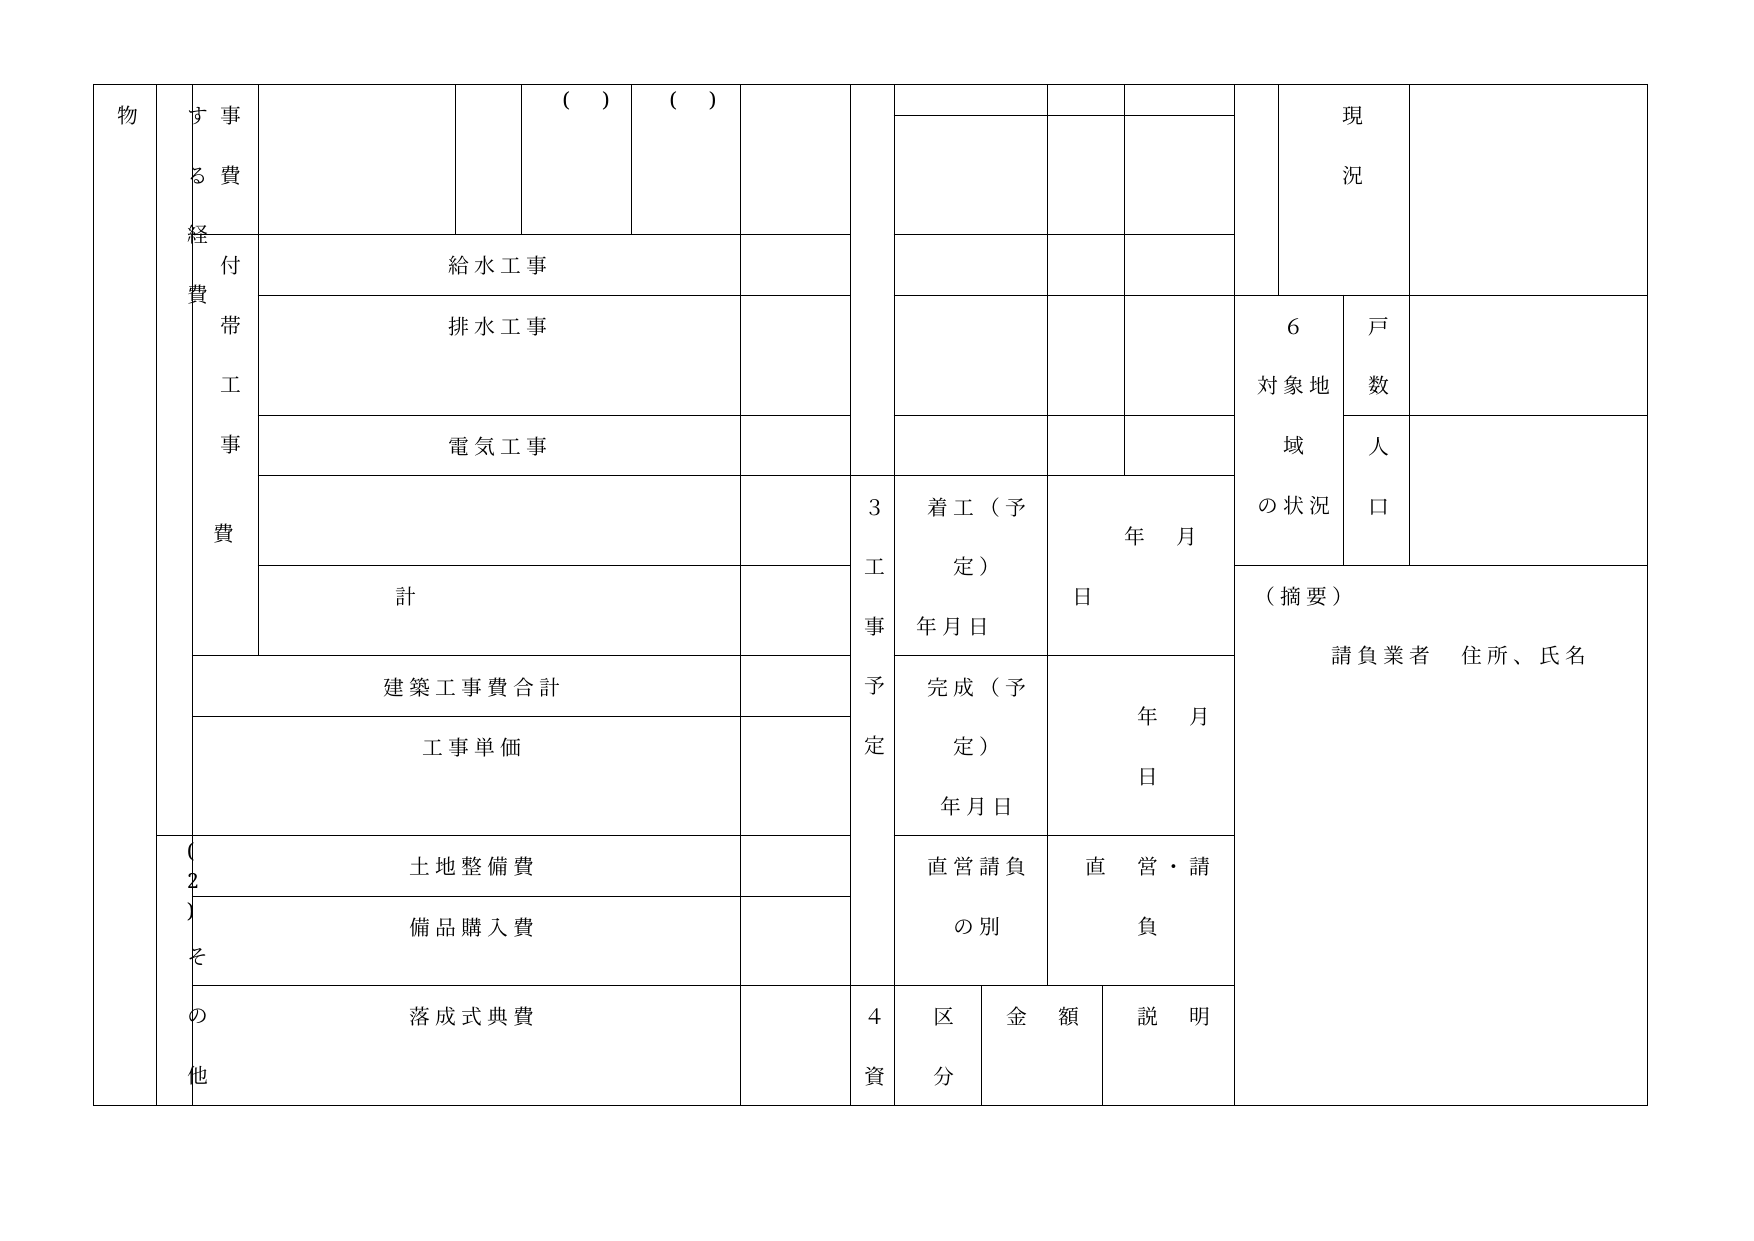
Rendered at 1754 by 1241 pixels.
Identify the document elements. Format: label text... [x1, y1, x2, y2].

table_cell [1125, 116, 1234, 234]
table_cell [741, 656, 850, 716]
table_cell 戸数 [1344, 296, 1409, 415]
table_cell [895, 85, 1047, 115]
table_cell [1125, 416, 1234, 475]
table_cell 電気工事 [259, 416, 740, 475]
table_cell [741, 85, 850, 234]
table_cell 計 [259, 566, 740, 655]
table_cell 人口 [1344, 416, 1409, 565]
table_cell 年 月 日 [1048, 656, 1234, 835]
table_cell ６ 対象地域 の状況 [1235, 296, 1343, 565]
table_cell [259, 85, 455, 234]
table_cell [741, 235, 850, 294]
table_cell [741, 566, 850, 655]
table_cell [1048, 416, 1124, 475]
table_cell 付 帯 工 事 費 [193, 235, 258, 655]
table_cell [895, 416, 1047, 475]
table_cell 直営請負の別 [895, 836, 1047, 985]
table_cell [1410, 296, 1647, 415]
table_cell [741, 476, 850, 565]
table_cell [259, 476, 740, 565]
table_cell 年 月 日 [1048, 476, 1234, 655]
table_cell ４ 資 金 計 画 [851, 986, 894, 1105]
table_cell [741, 416, 850, 475]
table_cell ( ) [522, 85, 631, 234]
table_cell [1125, 85, 1234, 115]
table_cell 説 明 [1103, 986, 1234, 1105]
table_cell [1048, 85, 1124, 115]
table_cell 着工（予定） 年月日 [895, 476, 1047, 655]
table_cell ( ) [632, 85, 740, 234]
table_cell [741, 836, 850, 896]
table_cell [741, 897, 850, 985]
table_cell [1048, 296, 1124, 415]
table_cell [895, 296, 1047, 415]
table_cell （摘要） 請負業者 住所、氏名 [1235, 566, 1647, 1105]
table_cell 土地整備費 [193, 836, 740, 896]
table_cell [1048, 116, 1124, 234]
table_cell [1410, 416, 1647, 565]
table_cell [456, 85, 521, 234]
table_cell [1125, 296, 1234, 415]
table_cell 工事単価 [193, 717, 740, 835]
table_cell (2) そ の 他 の 経 費 [157, 836, 192, 1105]
table_cell ３ 工 事 予 定 [851, 476, 894, 985]
table_cell 排水工事 [259, 296, 740, 415]
table_cell 給水工事 [259, 235, 740, 294]
table_cell 完成（予定） 年月日 [895, 656, 1047, 835]
table_cell 区 分 [895, 986, 981, 1105]
table_cell [741, 717, 850, 835]
table_cell 建築工事費合計 [193, 656, 740, 716]
table_cell [895, 116, 1047, 234]
table_cell [895, 235, 1047, 294]
table_cell 落成式典費 [193, 986, 740, 1105]
table_cell 備品購入費 [193, 897, 740, 985]
table_cell 金 額 [982, 986, 1102, 1105]
table_cell [741, 296, 850, 415]
table_cell [1048, 235, 1124, 294]
table_cell 直 営・請 負 [1048, 836, 1234, 985]
table_cell [741, 986, 850, 1105]
table_cell [1125, 235, 1234, 294]
